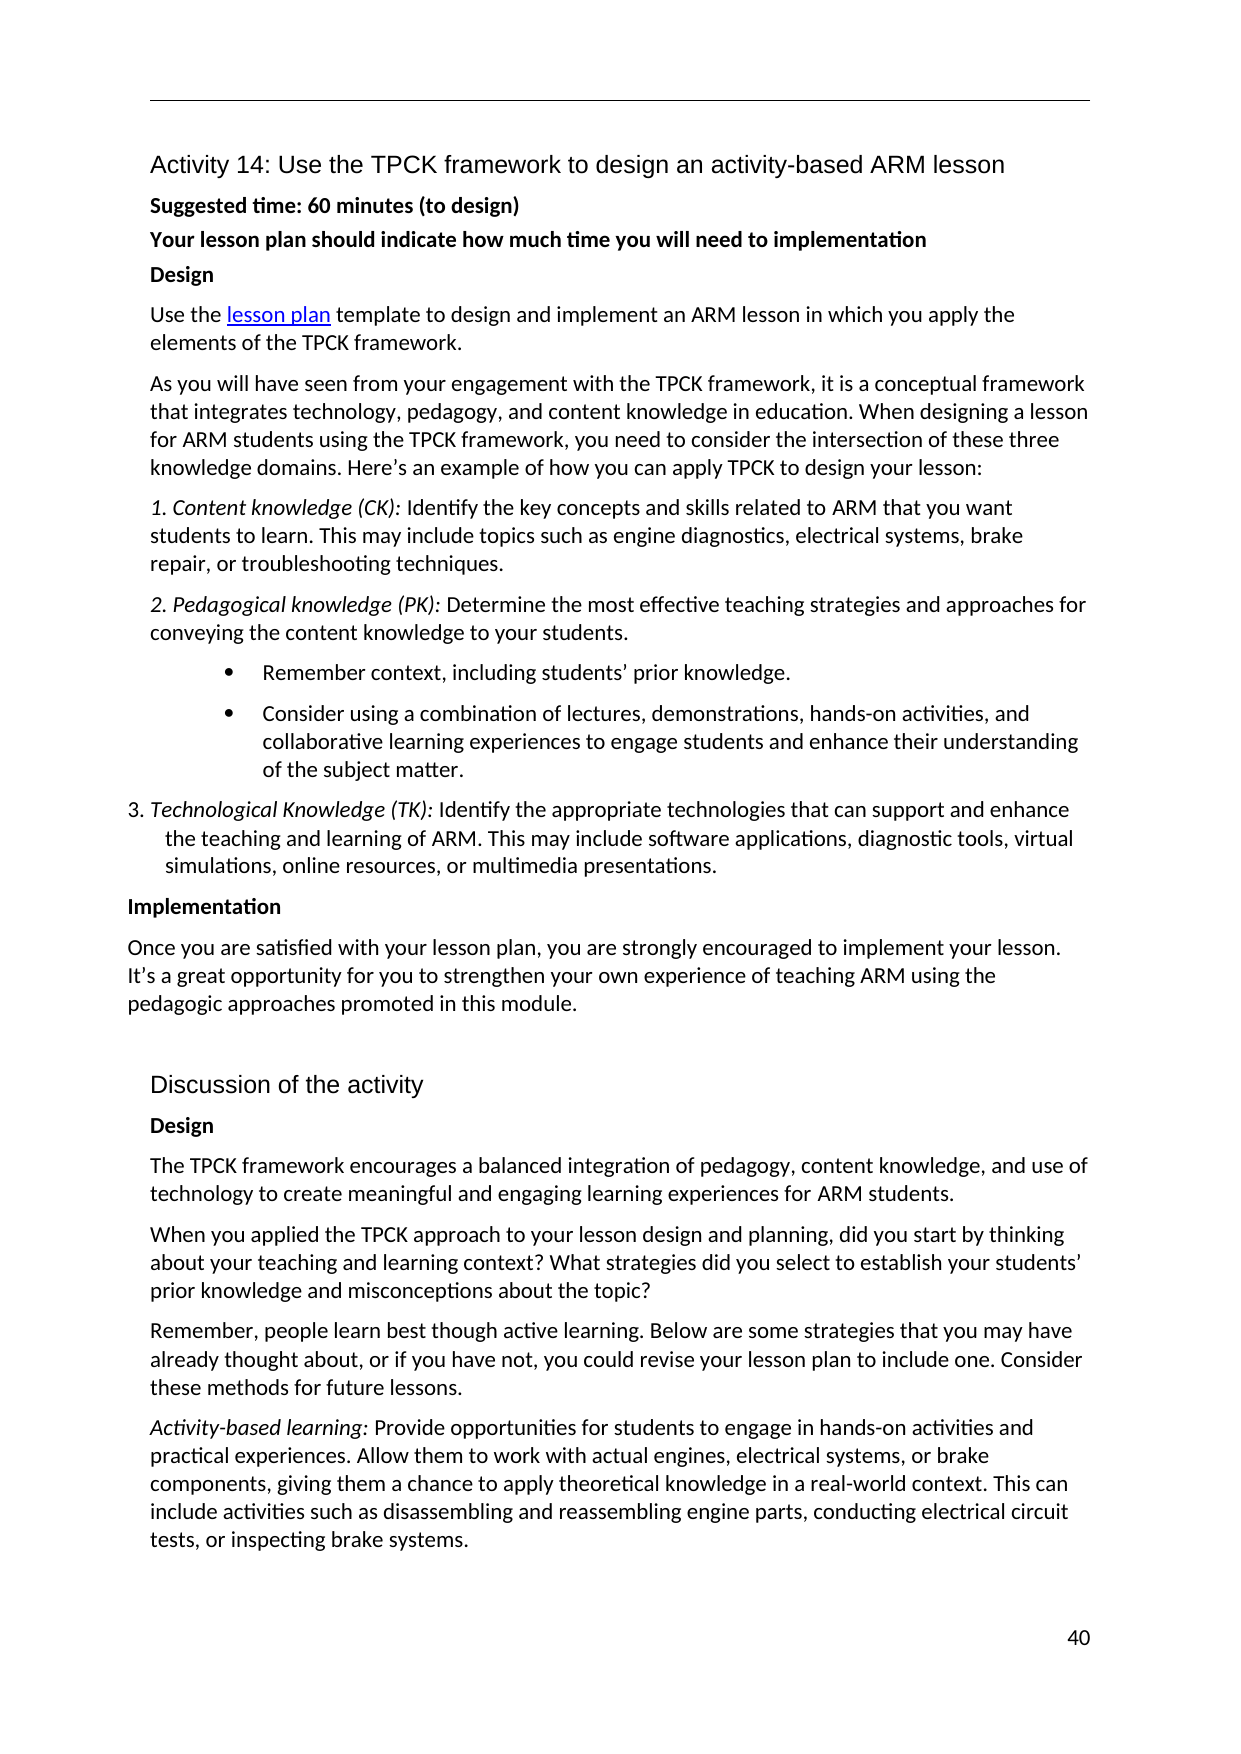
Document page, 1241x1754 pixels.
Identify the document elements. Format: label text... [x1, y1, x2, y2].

list 1. Content knowledge (CK): Identify the key concepts and skills related to ARM that you want students to learn. This may include topics such as engine diagnostics, electrical systems, brake repair, or troubleshooting techniques. [150, 493, 1090, 577]
list When you applied the TPCK approach to your lesson design and planning, did you start by thinking about your teaching and learning context? What strategies did you select to establish your students’ prior knowledge and misconceptions about the topic? [150, 1220, 1090, 1304]
text Design [150, 1111, 1090, 1139]
list Activity-based learning: Provide opportunities for students to engage in hands-on activities and practical experiences. Allow them to work with actual engines, electrical systems, or brake components, giving them a chance to apply theoretical knowledge in a real-world context. This can include activities such as disassembling and reassembling engine parts, conducting electrical circuit tests, or inspecting brake systems. [150, 1413, 1090, 1553]
list Technological Knowledge (TK): Identify the appropriate technologies that can support and enhance the teaching and learning of ARM. This may include software applications, diagnostic tools, virtual simulations, online resources, or multimedia presentations. [127, 796, 1090, 880]
list The TPCK framework encourages a balanced integration of pedagogy, content knowledge, and use of technology to create meaningful and engaging learning experiences for ARM students. [150, 1152, 1090, 1208]
text 2. Pedagogical knowledge (PK): Determine the most effective teaching strategies and approaches for conveying the content knowledge to your students. [150, 590, 1090, 646]
list Once you are satisfied with your lesson plan, you are strongly encouraged to implement your lesson. It’s a great opportunity for you to strengthen your own experience of teaching ARM using the pedagogic approaches promoted in this module. [127, 933, 1090, 1017]
text Discussion of the activity [150, 1070, 1090, 1098]
list Use the lesson plan template to design and implement an ARM lesson in which you apply the elements of the TPCK framework. [150, 300, 1090, 356]
list Remember, people learn best though active learning. Below are some strategies that you may have already thought about, or if you have not, you could revise your lesson plan to include one. Consider these methods for future lessons. [112, 1317, 1090, 1401]
list Design [150, 260, 1090, 288]
list As you will have seen from your engagement with the TPCK framework, it is a conceptual framework that integrates technology, pedagogy, and content knowledge in education. When designing a lesson for ARM students using the TPCK framework, you need to consider the intersection of these three knowledge domains. Here’s an example of how you can apply TPCK to design your lesson: [150, 369, 1090, 481]
list Remember context, including students’ prior knowledge. [225, 658, 1090, 687]
list Implementation [127, 892, 1090, 920]
list Suggested time: 60 minutes (to design) [150, 191, 1090, 219]
list Your lesson plan should indicate how much time you will need to implementation [150, 226, 1090, 253]
list Activity 14: Use the TPCK framework to design an activity-based ARM lesson [150, 150, 1090, 179]
list Consider using a combination of lectures, demonstrations, hands-on activities, and collaborative learning experiences to engage students and enhance their understanding of the subject matter. [225, 699, 1090, 783]
